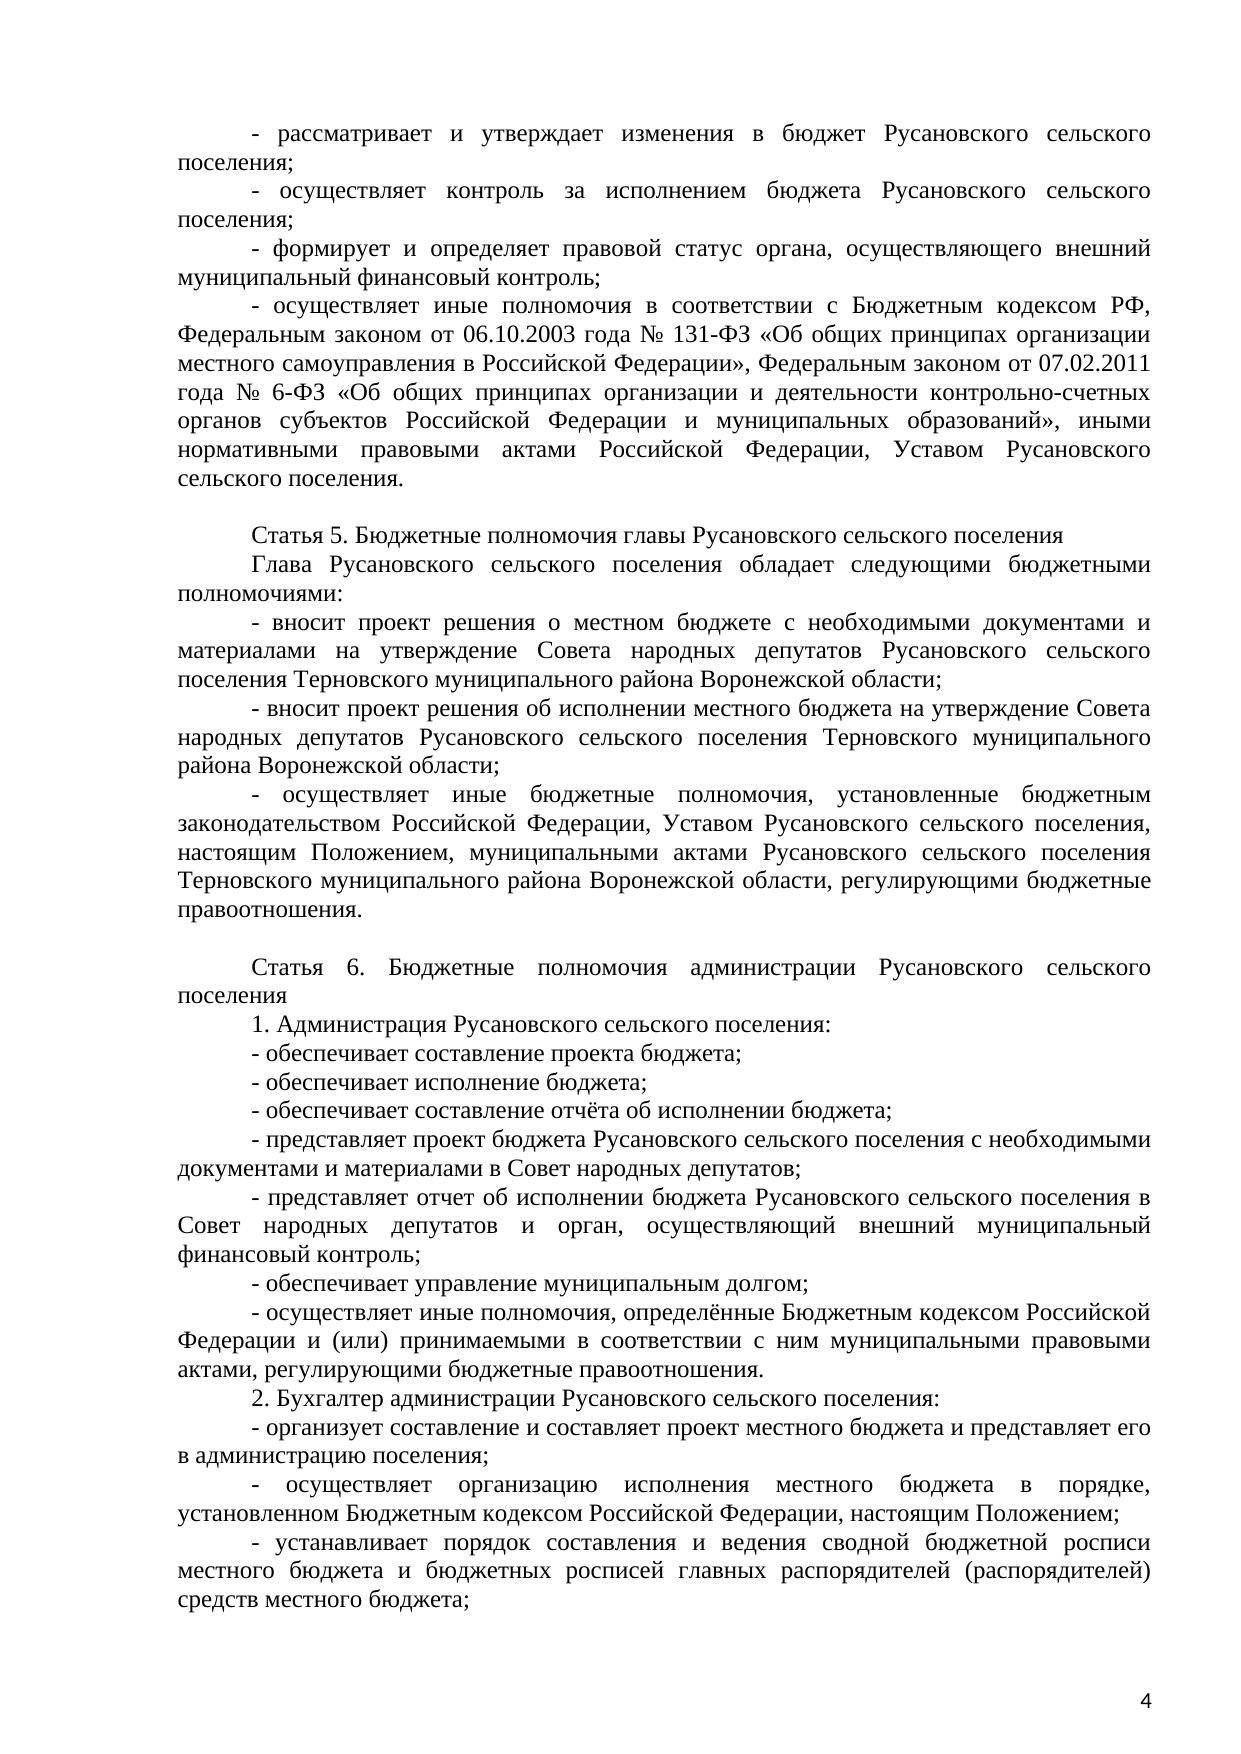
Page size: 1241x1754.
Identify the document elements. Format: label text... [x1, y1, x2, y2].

text - осуществляет иные полномочия в соответствии с Бюджетным кодексом РФ, Федеральным законом от 06.10.2003 года № 131-ФЗ «Об общих принципах организации местного самоуправления в Российской Федерации», Федеральным законом от 07.02.2011 года № 6-ФЗ «Об общих принципах организации и деятельности контрольно-счетных органов субъектов Российской Федерации и муниципальных образований», иными нормативными правовыми актами Российской Федерации, Уставом Русановского сельского поселения. [177, 291, 1152, 492]
text - осуществляет организацию исполнения местного бюджета в порядке, установленном Бюджетным кодексом Российской Федерации, настоящим Положением; [177, 1469, 1152, 1527]
text - представляет отчет об исполнении бюджета Русановского сельского поселения в Совет народных депутатов и орган, осуществляющий внешний муниципальный финансовый контроль; [177, 1182, 1152, 1268]
text - обеспечивает составление проекта бюджета; [177, 1038, 1152, 1067]
text - формирует и определяет правовой статус органа, осуществляющего внешний муниципальный финансовый контроль; [177, 233, 1152, 291]
text Статья 6. Бюджетные полномочия администрации Русановского сельского поселения [177, 952, 1152, 1009]
text - обеспечивает исполнение бюджета; [177, 1067, 1152, 1096]
text - осуществляет иные полномочия, определённые Бюджетным кодексом Российской Федерации и (или) принимаемыми в соответствии с ним муниципальными правовыми актами, регулирующими бюджетные правоотношения. [177, 1297, 1152, 1383]
text 1. Администрация Русановского сельского поселения: [177, 1009, 1152, 1038]
text - представляет проект бюджета Русановского сельского поселения с необходимыми документами и материалами в Совет народных депутатов; [177, 1124, 1152, 1182]
text - осуществляет иные бюджетные полномочия, установленные бюджетным законодательством Российской Федерации, Уставом Русановского сельского поселения, настоящим Положением, муниципальными актами Русановского сельского поселения Терновского муниципального района Воронежской области, регулирующими бюджетные правоотношения. [177, 779, 1152, 923]
text - осуществляет контроль за исполнением бюджета Русановского сельского поселения; [177, 176, 1152, 233]
text - обеспечивает составление отчёта об исполнении бюджета; [177, 1096, 1152, 1124]
text Статья 5. Бюджетные полномочия главы Русановского сельского поселения [177, 521, 1152, 549]
text - рассматривает и утверждает изменения в бюджет Русановского сельского поселения; [177, 118, 1152, 176]
text - организует составление и составляет проект местного бюджета и представляет его в администрацию поселения; [177, 1412, 1152, 1469]
text 2. Бухгалтер администрации Русановского сельского поселения: [177, 1383, 1152, 1412]
text - обеспечивает управление муниципальным долгом; [177, 1268, 1152, 1297]
text - вносит проект решения об исполнении местного бюджета на утверждение Совета народных депутатов Русановского сельского поселения Терновского муниципального района Воронежской области; [177, 693, 1152, 779]
text - вносит проект решения о местном бюджете с необходимыми документами и материалами на утверждение Совета народных депутатов Русановского сельского поселения Терновского муниципального района Воронежской области; [177, 607, 1152, 693]
text Глава Русановского сельского поселения обладает следующими бюджетными полномочиями: [177, 549, 1152, 607]
text - устанавливает порядок составления и ведения сводной бюджетной росписи местного бюджета и бюджетных росписей главных распорядителей (распорядителей) средств местного бюджета; [177, 1527, 1152, 1613]
